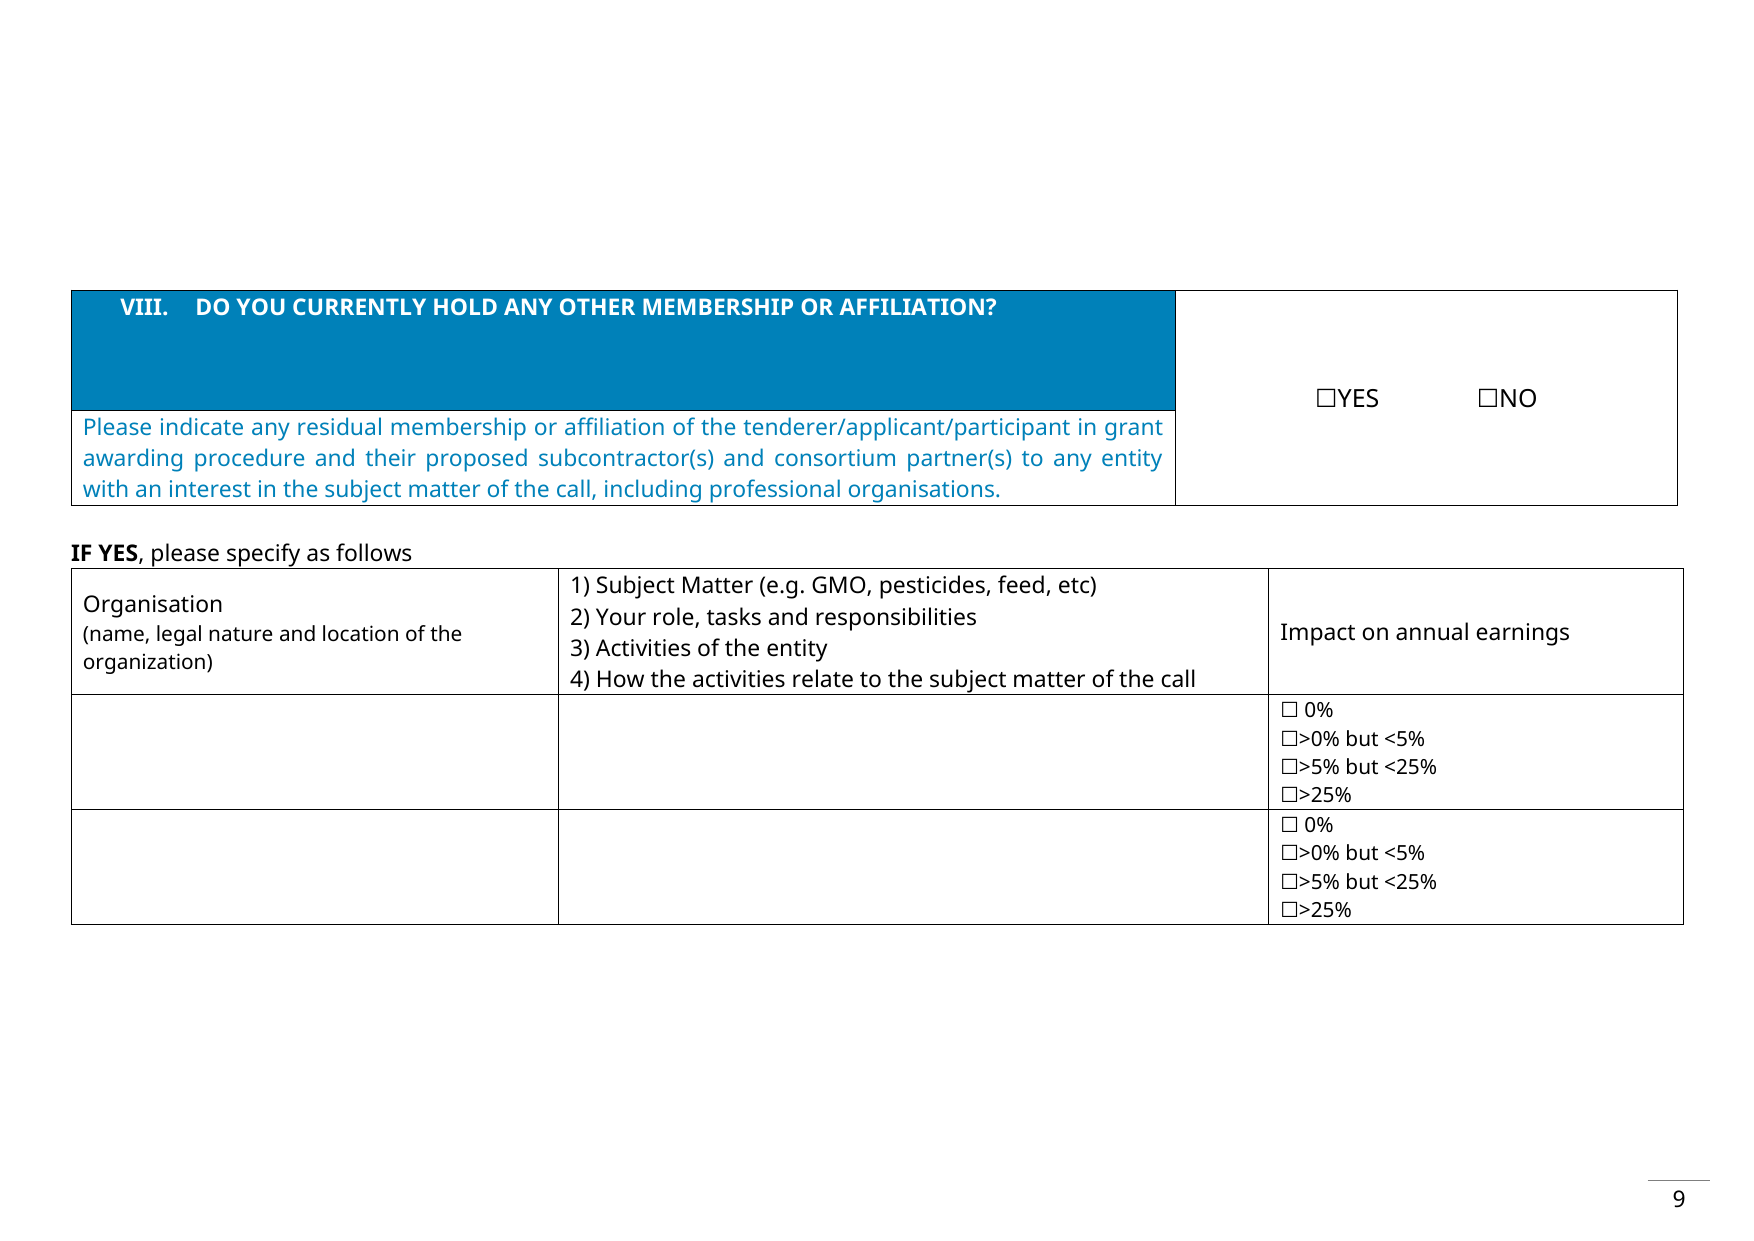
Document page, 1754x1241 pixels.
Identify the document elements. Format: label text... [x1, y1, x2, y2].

table_header Organisation (name, legal nature and location of the organization) [72, 569, 558, 694]
table_cell [72, 695, 558, 809]
table_cell 0% >0% but <5% >5% but <25% >25% [1269, 695, 1683, 809]
table_cell [559, 810, 1268, 924]
table_header 1) Subject Matter (e.g. GMO, pesticides, feed, etc) 2) Your role, tasks and responsibilities 3) Activities of the entity 4) How the activities relate to the subject matter of the call [559, 569, 1268, 694]
text IF YES, please specify as follows [71, 537, 1683, 568]
table_header YES NO [1176, 291, 1677, 505]
table_header Impact on annual earnings [1269, 569, 1683, 694]
table_cell Please indicate any residual membership or affiliation of the tenderer/applicant/participant in grant awarding procedure and their proposed subcontractor(s) and consortium partner(s) to any entity with an interest in the subject matter of the call, including professional organisations. [72, 411, 1175, 505]
table_cell 0% >0% but <5% >5% but <25% >25% [1269, 810, 1683, 924]
table_header DO YOU CURRENTLY HOLD ANY OTHER MEMBERSHIP OR AFFILIATION? [72, 291, 1175, 410]
table_cell [72, 810, 558, 924]
table_cell [559, 695, 1268, 809]
